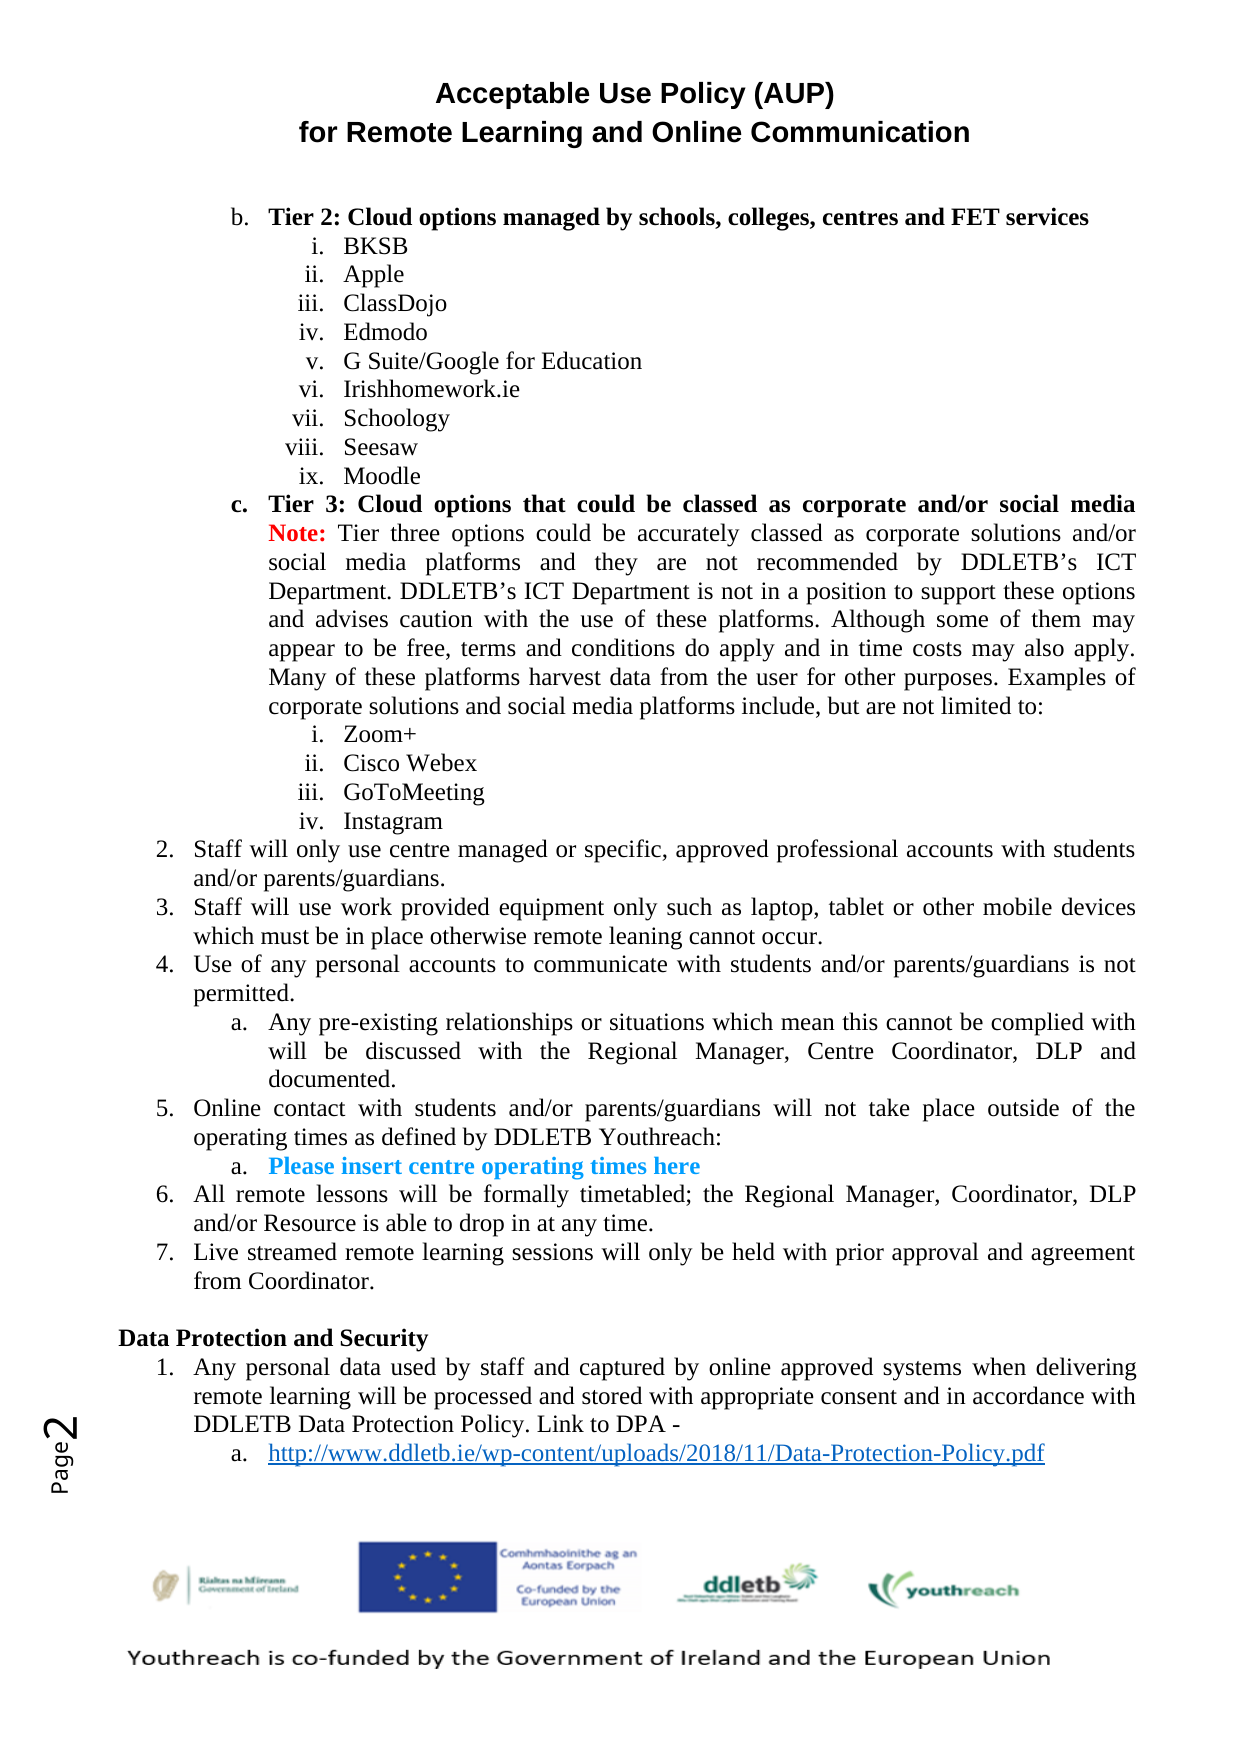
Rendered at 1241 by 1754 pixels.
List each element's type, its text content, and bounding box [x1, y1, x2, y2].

list Zoom+ [324, 719, 1137, 748]
list BKSB [324, 231, 1137, 259]
list Cisco Webex [324, 748, 1137, 777]
picture [118, 1522, 1072, 1681]
list Staff will use work provided equipment only such as laptop, tablet or other mobile devices which must be in place otherwise remote leaning cannot occur. [156, 892, 1137, 949]
list Moodle [324, 461, 1137, 489]
list Instagram [324, 806, 1137, 834]
list G Suite/Google for Education [324, 346, 1137, 374]
list Any personal data used by staff and captured by online approved systems when delivering remote learning will be processed and stored with appropriate consent and in accordance with DDLETB Data Protection Policy. Link to DPA - [156, 1352, 1137, 1438]
list http://www.ddletb.ie/wp-content/uploads/2018/11/Data-Protection-Policy.pdf [231, 1438, 1137, 1467]
list Live streamed remote learning sessions will only be held with prior approval and agreement from Coordinator. [156, 1237, 1137, 1294]
list Apple [324, 259, 1137, 288]
list Staff will only use centre managed or specific, approved professional accounts with students and/or parents/guardians. [156, 834, 1137, 892]
list Irishhomework.ie [324, 374, 1137, 403]
list Seesaw [324, 432, 1137, 461]
text Data Protection and Security [118, 1323, 1137, 1352]
list Online contact with students and/or parents/guardians will not take place outside of the operating times as defined by DDLETB Youthreach: [156, 1093, 1137, 1151]
list Schoology [324, 403, 1137, 432]
list Use of any personal accounts to communicate with students and/or parents/guardians is not permitted. [156, 949, 1137, 1007]
list ClassDojo [324, 288, 1137, 317]
list Edmodo [324, 317, 1137, 346]
list Please insert centre operating times here [231, 1151, 1137, 1179]
list GoToMeeting [324, 777, 1137, 806]
list Tier 3: Cloud options that could be classed as corporate and/or social media Note: Tier three options could be accurately classed as corporate solutions and/or social media platforms and they are not recommended by DDLETB’s ICT Department. DDLETB’s ICT Department is not in a position to support these options and advises caution with the use of these platforms. Although some of them may appear to be free, terms and conditions do apply and in time costs may also apply. Many of these platforms harvest data from the user for other purposes. Examples of corporate solutions and social media platforms include, but are not limited to: [231, 489, 1137, 719]
list Tier 2: Cloud options managed by schools, colleges, centres and FET services [231, 202, 1137, 231]
list Any pre-existing relationships or situations which mean this cannot be complied with will be discussed with the Regional Manager, Centre Coordinator, DLP and documented. [231, 1007, 1137, 1093]
list All remote lessons will be formally timetabled; the Regional Manager, Coordinator, DLP and/or Resource is able to drop in at any time. [156, 1179, 1137, 1237]
